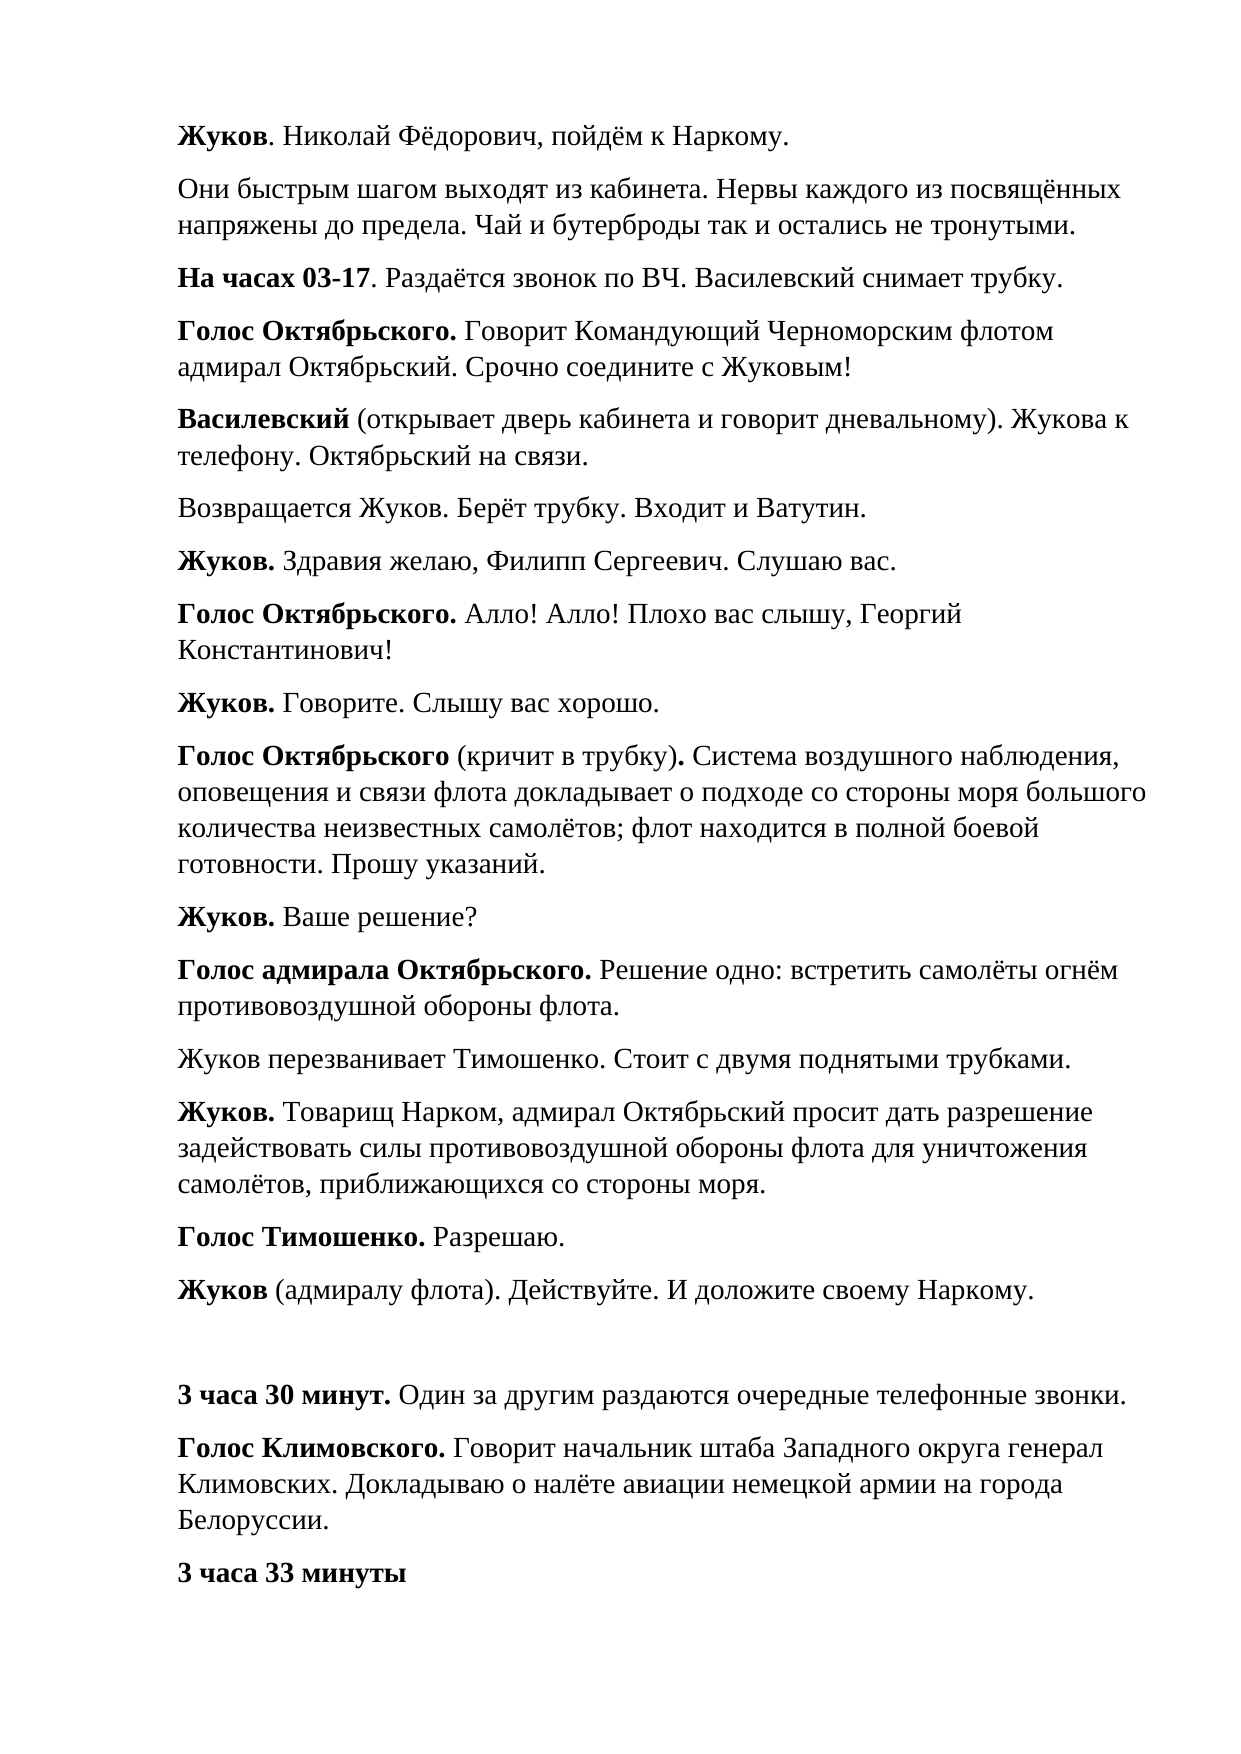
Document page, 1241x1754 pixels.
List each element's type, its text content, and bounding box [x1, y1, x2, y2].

text Возвращается Жуков. Берёт трубку. Входит и Ватутин. [177, 491, 1152, 524]
text 3 часа 33 минуты [177, 1555, 1152, 1589]
text Жуков. Говорите. Слышу вас хорошо. [177, 685, 1152, 719]
text 3 часа 30 минут. Один за другим раздаются очередные телефонные звонки. [177, 1377, 1152, 1411]
text Голос Октябрьского. Алло! Алло! Плохо вас слышу, Георгий Константинович! [177, 596, 1152, 666]
text Голос Климовского. Говорит начальник штаба Западного округа генерал Климовских. Докладываю о налёте авиации немецкой армии на города Белоруссии. [177, 1430, 1152, 1536]
text Голос Тимошенко. Разрешаю. [177, 1219, 1152, 1252]
text Голос адмирала Октябрьского. Решение одно: встретить самолёты огнём противовоздушной обороны флота. [177, 952, 1152, 1022]
text Голос Октябрьского. Говорит Командующий Черноморским флотом адмирал Октябрьский. Срочно соедините с Жуковым! [177, 313, 1152, 382]
text Голос Октябрьского (кричит в трубку). Система воздушного наблюдения, оповещения и связи флота докладывает о подходе со стороны моря большого количества неизвестных самолётов; флот находится в полной боевой готовности. Прошу указаний. [177, 738, 1152, 880]
text Жуков (адмиралу флота). Действуйте. И доложите своему Наркому. [177, 1272, 1152, 1305]
text Они быстрым шагом выходят из кабинета. Нервы каждого из посвящённых напряжены до предела. Чай и бутерброды так и остались не тронутыми. [177, 171, 1152, 241]
text На часах 03-17. Раздаётся звонок по ВЧ. Василевский снимает трубку. [177, 260, 1152, 293]
text Жуков перезванивает Тимошенко. Стоит с двумя поднятыми трубками. [177, 1041, 1152, 1074]
text Жуков. Товарищ Нарком, адмирал Октябрьский просит дать разрешение задействовать силы противовоздушной обороны флота для уничтожения самолётов, приближающихся со стороны моря. [177, 1094, 1152, 1200]
text Жуков. Здравия желаю, Филипп Сергеевич. Слушаю вас. [177, 543, 1152, 577]
text Жуков. Ваше решение? [177, 899, 1152, 933]
text Жуков. Николай Фёдорович, пойдём к Наркому. [177, 118, 1152, 152]
text Василевский (открывает дверь кабинета и говорит дневальному). Жукова к телефону. Октябрьский на связи. [177, 402, 1152, 471]
